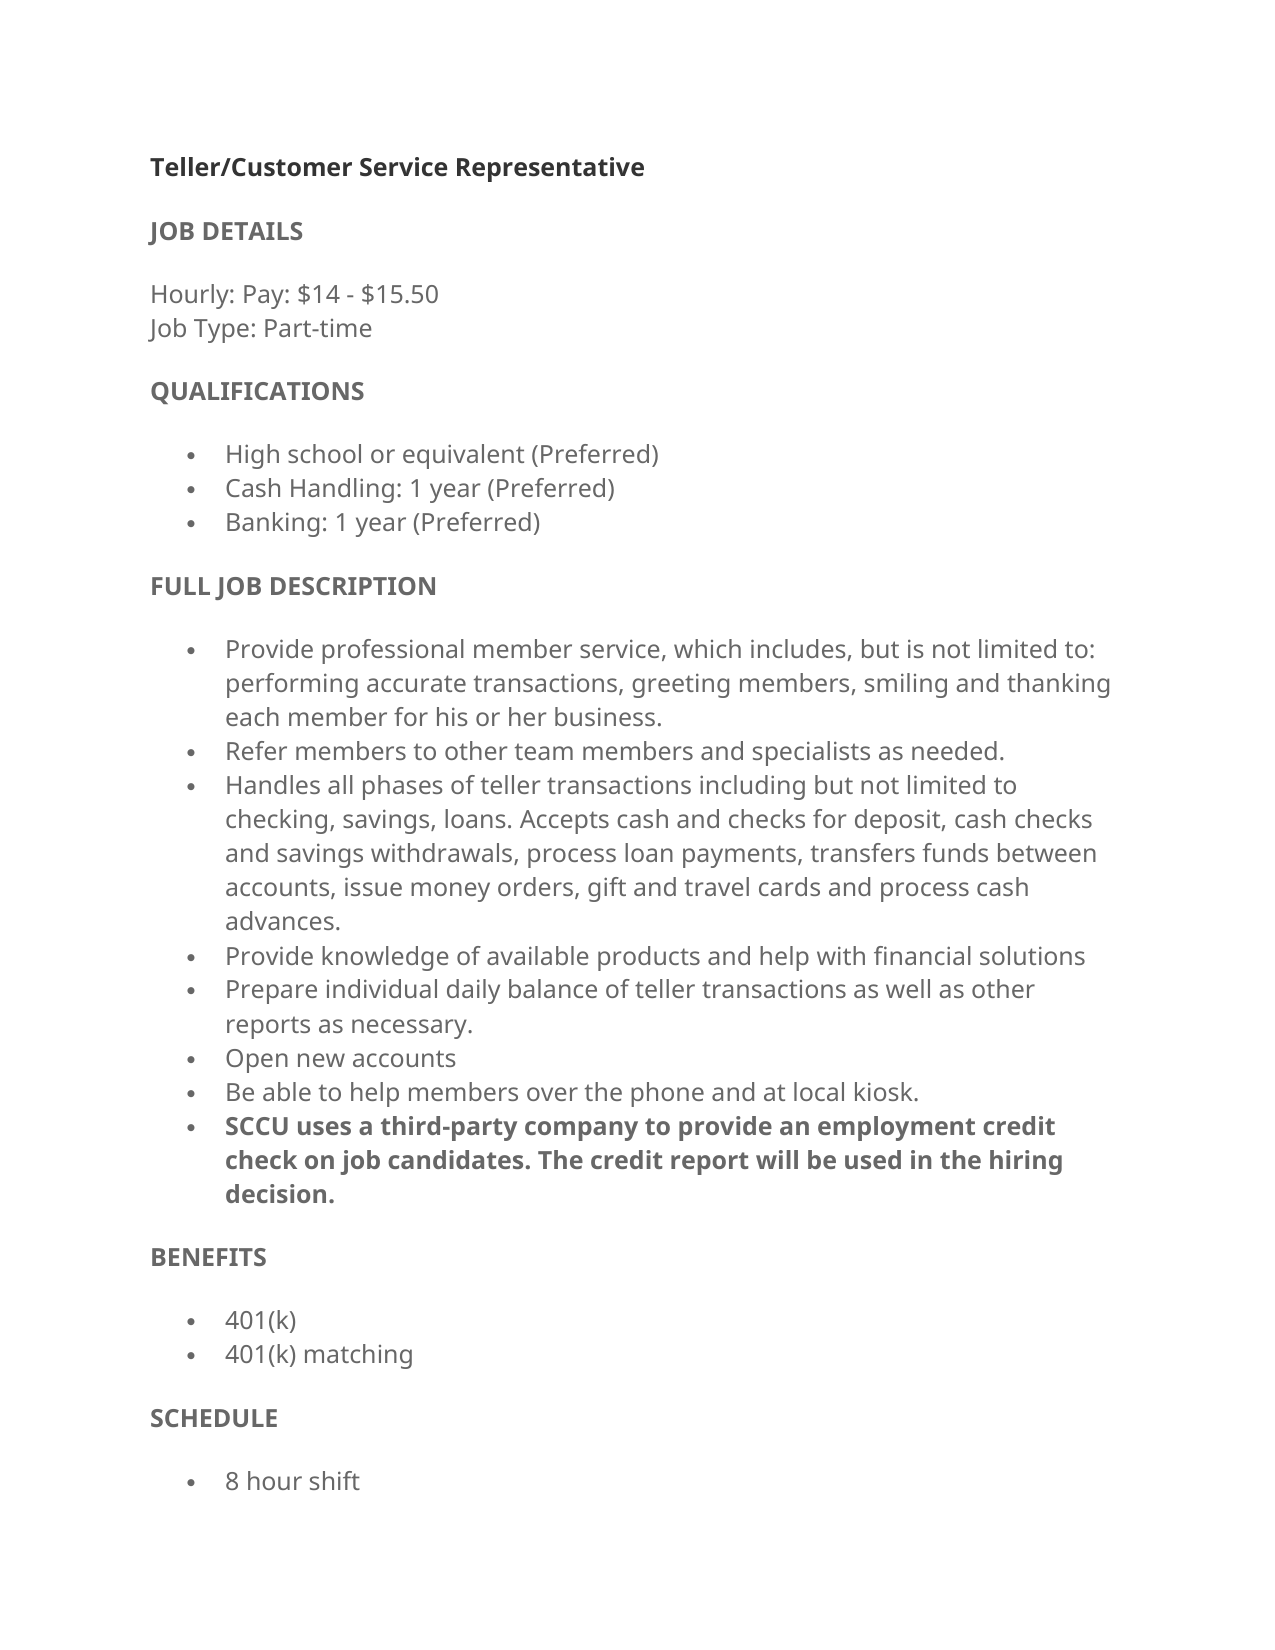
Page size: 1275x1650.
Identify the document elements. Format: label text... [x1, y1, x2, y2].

list Provide professional member service, which includes, but is not limited to: performing accurate transactions, greeting members, smiling and thanking each member for his or her business. [187, 632, 1125, 734]
list 401(k) matching [187, 1337, 1125, 1371]
text FULL JOB DESCRIPTION [150, 568, 1125, 602]
list High school or equivalent (Preferred) [187, 437, 1125, 471]
list 8 hour shift [187, 1463, 1125, 1498]
list SCCU uses a third-party company to provide an employment credit check on job candidates. The credit report will be used in the hiring decision. [187, 1108, 1125, 1211]
text Teller/Customer Service Representative [150, 150, 1125, 184]
list Handles all phases of teller transactions including but not limited to checking, savings, loans. Accepts cash and checks for deposit, cash checks and savings withdrawals, process loan payments, transfers funds between accounts, issue money orders, gift and travel cards and process cash advances. [187, 768, 1125, 938]
list Prepare individual daily balance of teller transactions as well as other reports as necessary. [187, 972, 1125, 1040]
list Banking: 1 year (Preferred) [187, 505, 1125, 539]
list Cash Handling: 1 year (Preferred) [187, 471, 1125, 505]
list 401(k) [187, 1303, 1125, 1337]
list Open new accounts [187, 1040, 1125, 1074]
list Be able to help members over the phone and at local kiosk. [187, 1074, 1125, 1108]
list Provide knowledge of available products and help with financial solutions [187, 938, 1125, 972]
text Hourly: Pay: $14 - $15.50 [150, 276, 1125, 311]
list Refer members to other team members and specialists as needed. [187, 734, 1125, 768]
text BENEFITS [150, 1240, 1125, 1274]
text QUALIFICATIONS [150, 374, 1125, 408]
text SCHEDULE [150, 1400, 1125, 1434]
text Job Type: Part-time [150, 311, 1125, 344]
text JOB DETAILS [150, 213, 1125, 247]
